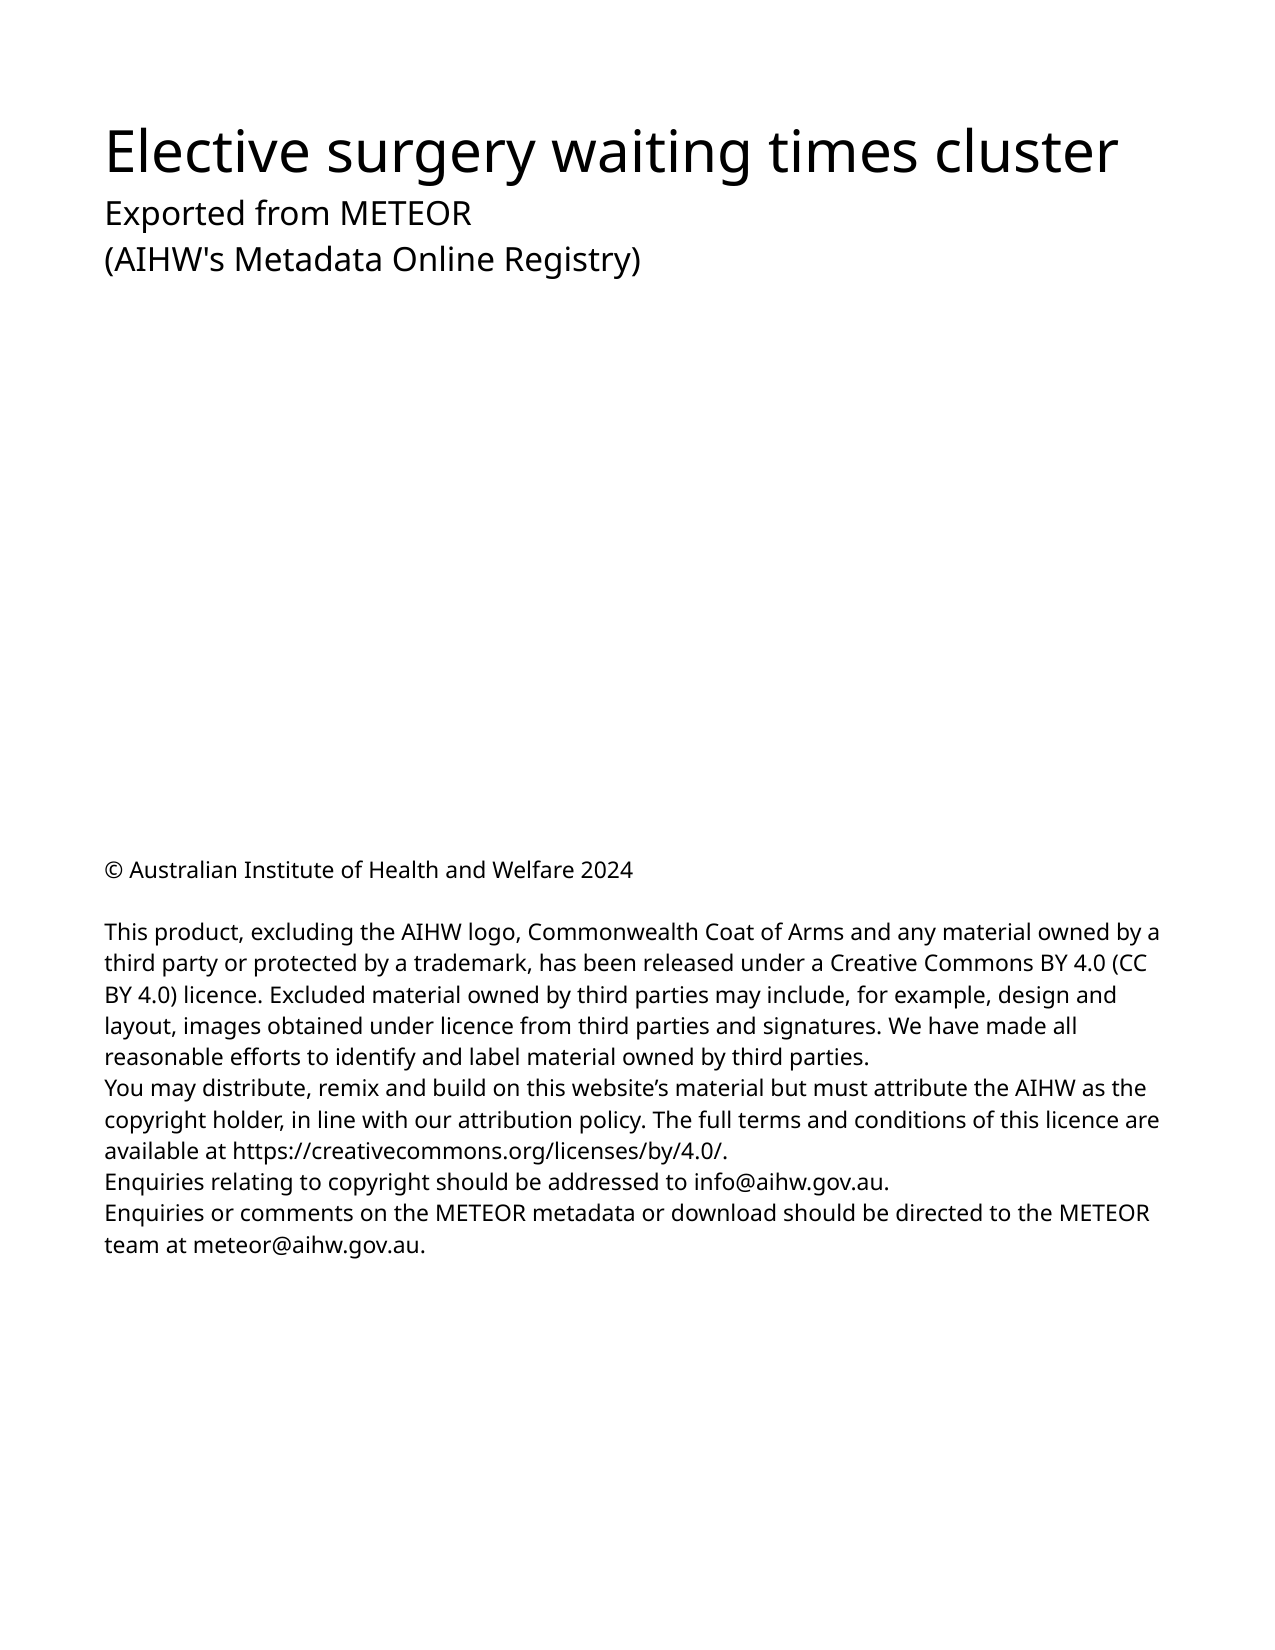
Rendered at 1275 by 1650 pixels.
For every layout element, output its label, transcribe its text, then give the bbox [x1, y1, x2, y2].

text Enquiries or comments on the METEOR metadata or download should be directed to the METEOR team at meteor@aihw.gov.au. [104, 1197, 1171, 1260]
title Elective surgery waiting times cluster [104, 110, 1171, 190]
subtitle Exported from METEOR [104, 190, 1171, 235]
text Enquiries relating to copyright should be addressed to info@aihw.gov.au. [104, 1166, 1171, 1197]
subtitle (AIHW's Metadata Online Registry) [104, 235, 1171, 281]
text © Australian Institute of Health and Welfare 2024 [104, 854, 1171, 885]
text You may distribute, remix and build on this website’s material but must attribute the AIHW as the copyright holder, in line with our attribution policy. The full terms and conditions of this licence are available at https://creativecommons.org/licenses/by/4.0/. [104, 1072, 1171, 1166]
text This product, excluding the AIHW logo, Commonwealth Coat of Arms and any material owned by a third party or protected by a trademark, has been released under a Creative Commons BY 4.0 (CC BY 4.0) licence. Excluded material owned by third parties may include, for example, design and layout, images obtained under licence from third parties and signatures. We have made all reasonable efforts to identify and label material owned by third parties. [104, 916, 1171, 1072]
